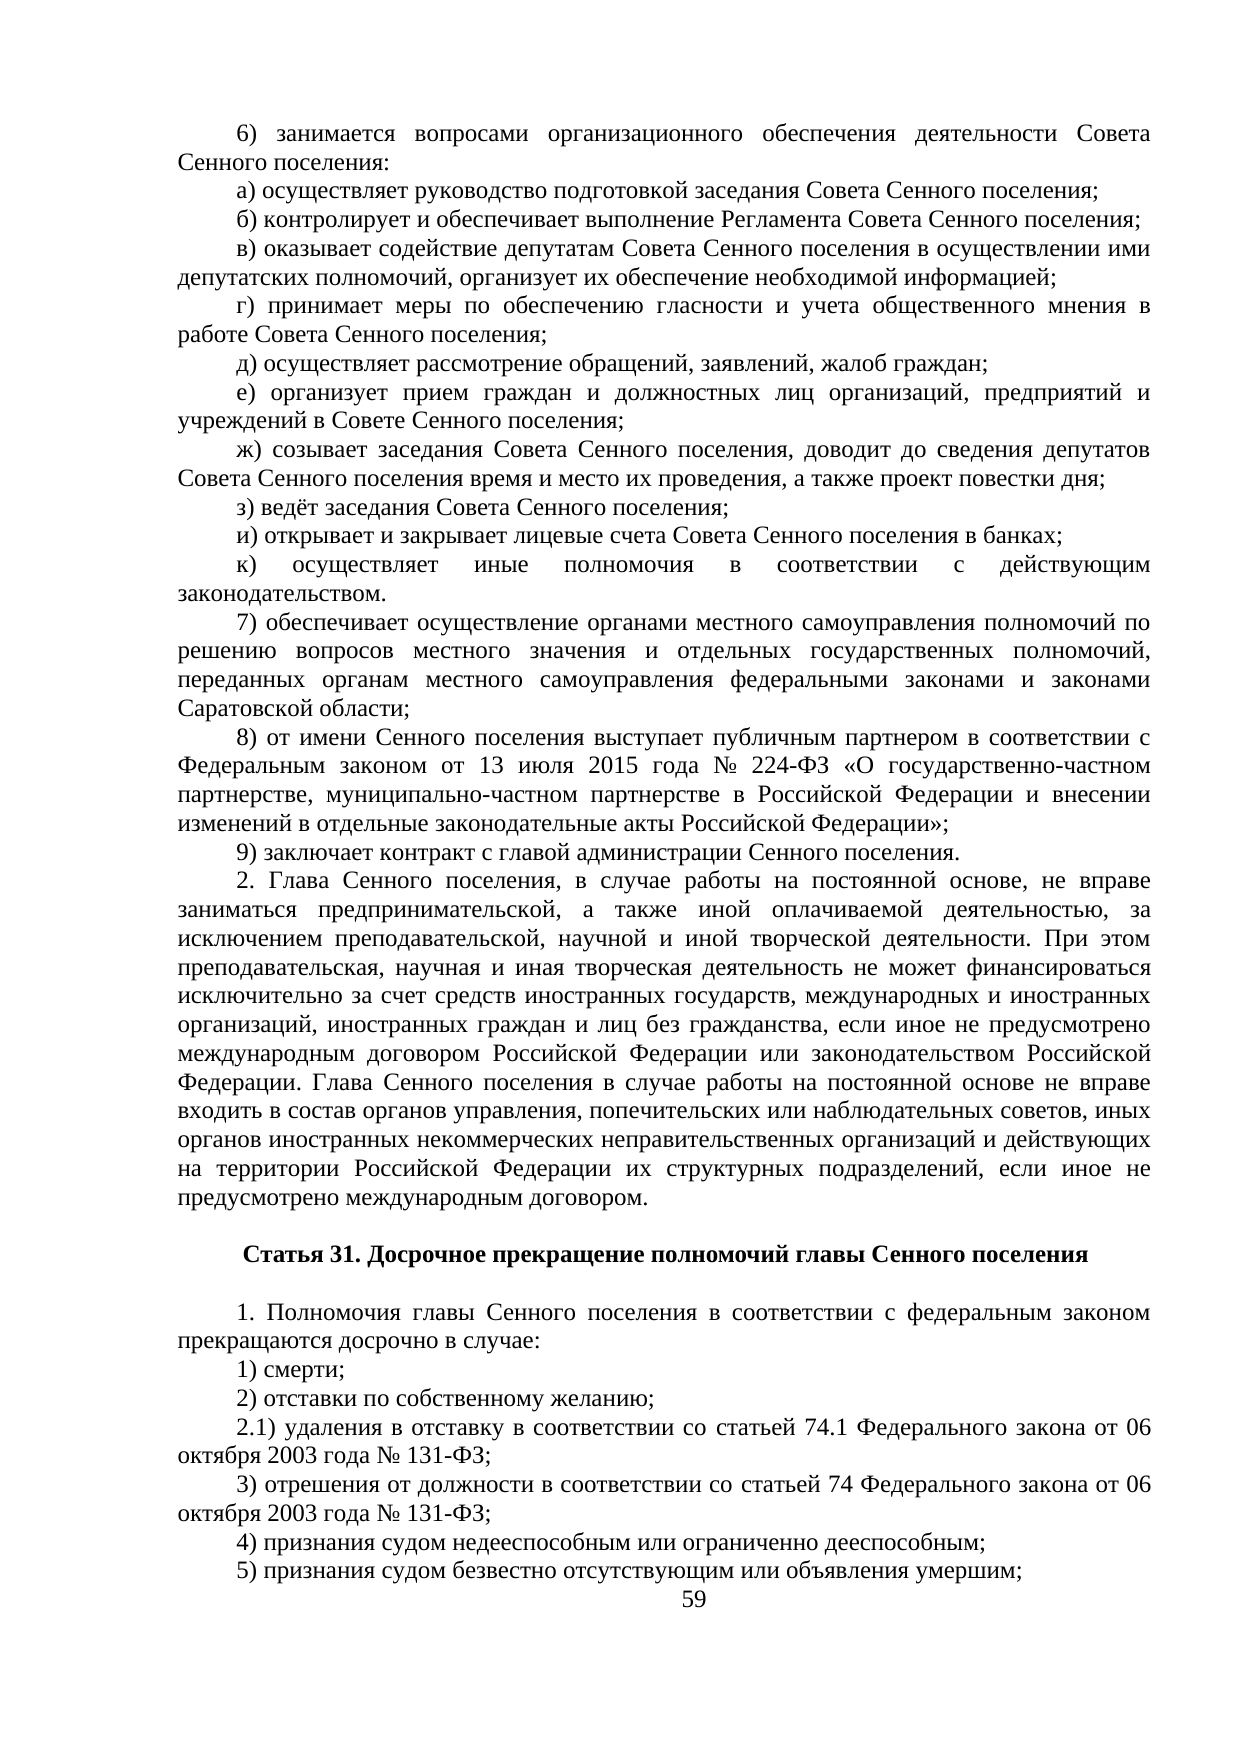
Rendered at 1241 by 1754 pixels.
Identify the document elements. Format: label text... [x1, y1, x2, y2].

text 7) обеспечивает осуществление органами местного самоуправления полномочий по решению вопросов местного значения и отдельных государственных полномочий, переданных органам местного самоуправления федеральными законами и законами Саратовской области; [177, 607, 1152, 722]
text 59 [177, 1584, 1152, 1613]
text 4) признания судом недееспособным или ограниченно дееспособным; [177, 1527, 1152, 1556]
text 2) отставки по собственному желанию; [177, 1383, 1152, 1412]
text 2. Глава Сенного поселения, в случае работы на постоянной основе, не вправе заниматься предпринимательской, а также иной оплачиваемой деятельностью, за исключением преподавательской, научной и иной творческой деятельности. При этом преподавательская, научная и иная творческая деятельность не может финансироваться исключительно за счет средств иностранных государств, международных и иностранных организаций, иностранных граждан и лиц без гражданства, если иное не предусмотрено международным договором Российской Федерации или законодательством Российской Федерации. Глава Сенного поселения в случае работы на постоянной основе не вправе входить в состав органов управления, попечительских или наблюдательных советов, иных органов иностранных некоммерческих неправительственных организаций и действующих на территории Российской Федерации их структурных подразделений, если иное не предусмотрено международным договором. [177, 866, 1152, 1211]
text 3) отрешения от должности в соответствии со статьей 74 Федерального закона от 06 октября 2003 года № 131-ФЗ; [177, 1469, 1152, 1527]
text к) осуществляет иные полномочия в соответствии с действующим законодательством. [177, 549, 1152, 607]
text ж) созывает заседания Совета Сенного поселения, доводит до сведения депутатов Совета Сенного поселения время и место их проведения, а также проект повестки дня; [177, 434, 1152, 492]
text 9) заключает контракт с главой администрации Сенного поселения. [177, 837, 1152, 866]
text 5) признания судом безвестно отсутствующим или объявления умершим; [177, 1556, 1152, 1584]
text в) оказывает содействие депутатам Совета Сенного поселения в осуществлении ими депутатских полномочий, организует их обеспечение необходимой информацией; [177, 233, 1152, 291]
text а) осуществляет руководство подготовкой заседания Совета Сенного поселения; [177, 176, 1152, 204]
text Статья 31. Досрочное прекращение полномочий главы Сенного поселения [177, 1239, 1152, 1268]
text е) организует прием граждан и должностных лиц организаций, предприятий и учреждений в Совете Сенного поселения; [177, 377, 1152, 434]
text 8) от имени Сенного поселения выступает публичным партнером в соответствии с Федеральным законом от 13 июля 2015 года № 224-ФЗ «О государственно-частном партнерстве, муниципально-частном партнерстве в Российской Федерации и внесении изменений в отдельные законодательные акты Российской Федерации»; [177, 722, 1152, 837]
text 1. Полномочия главы Сенного поселения в соответствии с федеральным законом прекращаются досрочно в случае: [177, 1297, 1152, 1354]
text б) контролирует и обеспечивает выполнение Регламента Совета Сенного поселения; [177, 204, 1152, 233]
text г) принимает меры по обеспечению гласности и учета общественного мнения в работе Совета Сенного поселения; [177, 291, 1152, 348]
text 1) смерти; [177, 1354, 1152, 1383]
text 2.1) удаления в отставку в соответствии со статьей 74.1 Федерального закона от 06 октября 2003 года № 131-ФЗ; [177, 1412, 1152, 1469]
text и) открывает и закрывает лицевые счета Совета Сенного поселения в банках; [177, 521, 1152, 549]
text з) ведёт заседания Совета Сенного поселения; [177, 492, 1152, 521]
text 6) занимается вопросами организационного обеспечения деятельности Совета Сенного поселения: [177, 118, 1152, 176]
text д) осуществляет рассмотрение обращений, заявлений, жалоб граждан; [177, 348, 1152, 377]
